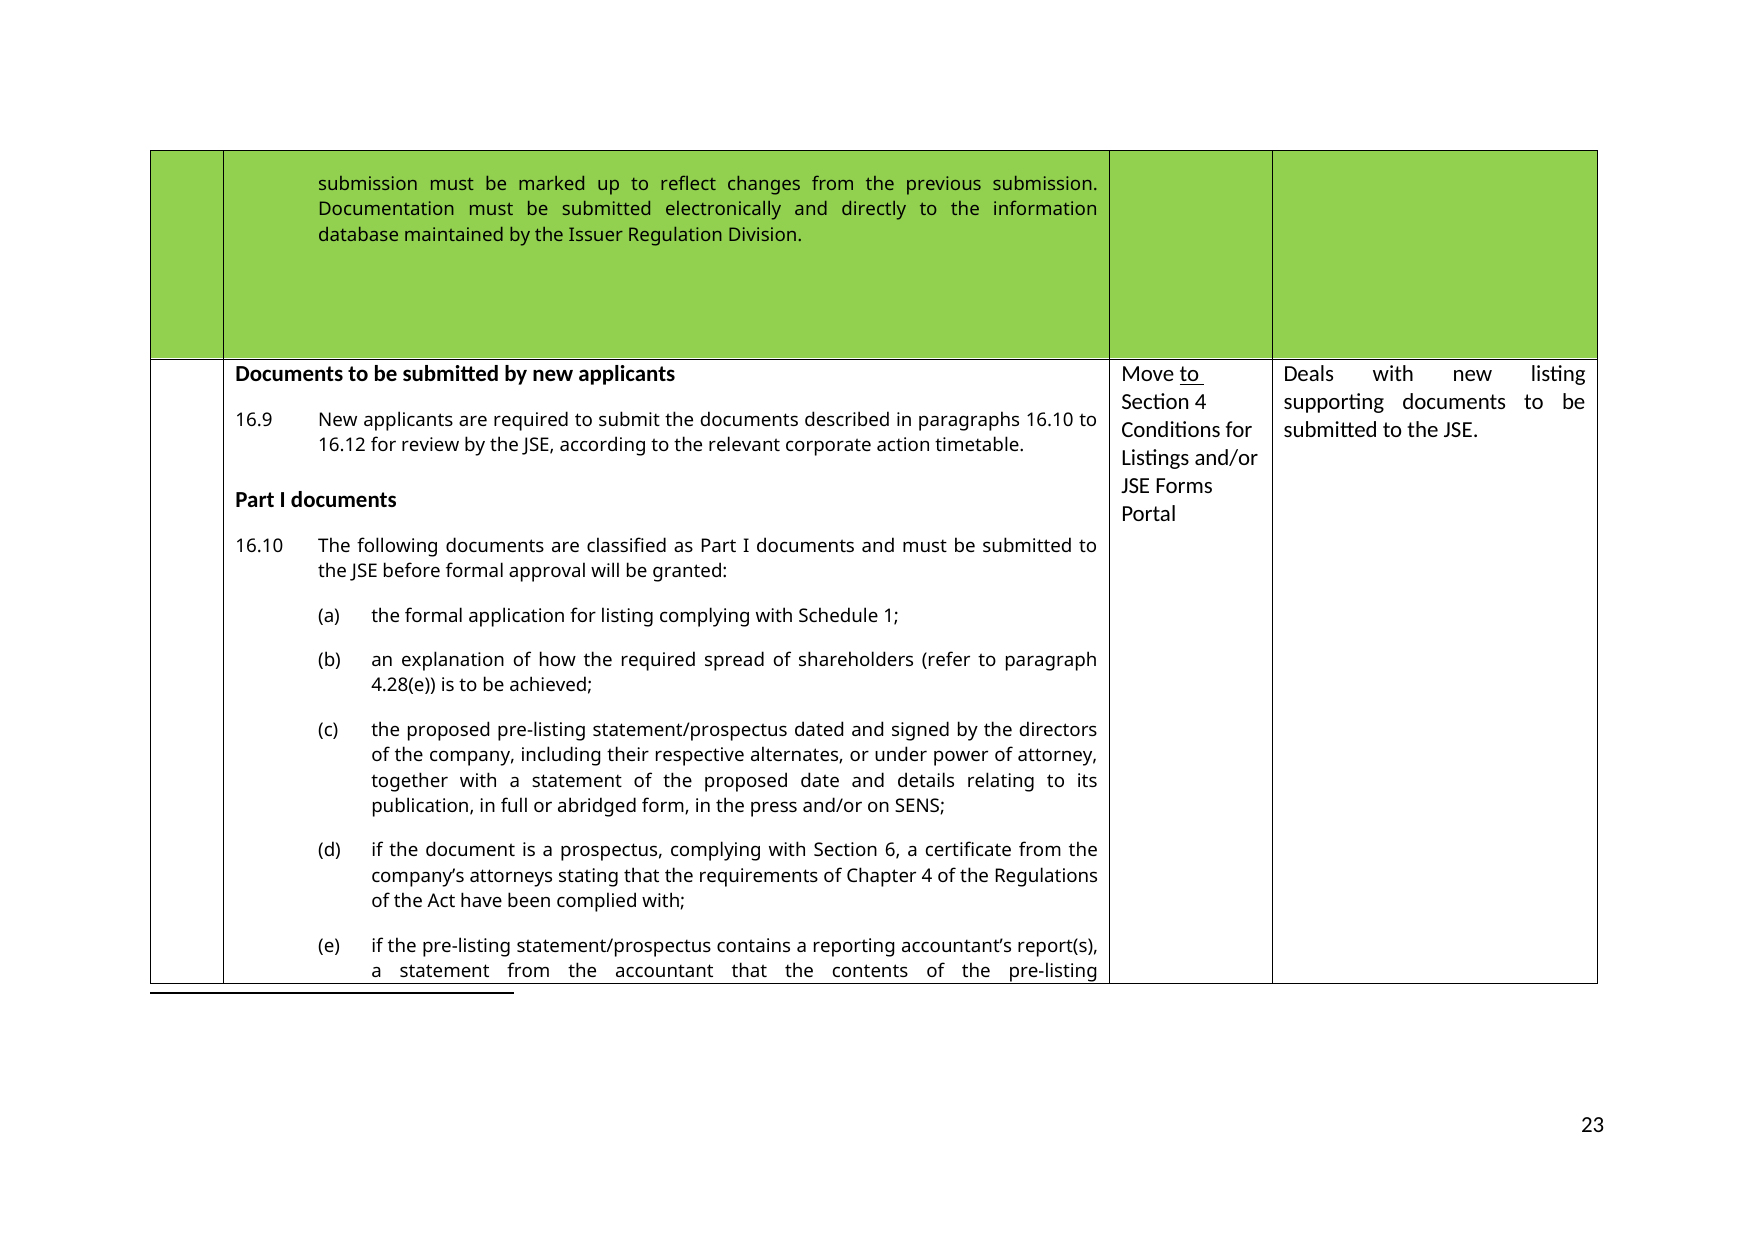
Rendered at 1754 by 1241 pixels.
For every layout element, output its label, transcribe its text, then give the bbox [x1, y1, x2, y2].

table_cell [151, 360, 223, 983]
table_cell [1273, 360, 1597, 983]
table_cell 6 [151, 151, 223, 358]
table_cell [224, 151, 1109, 358]
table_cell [1110, 151, 1272, 358]
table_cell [224, 360, 1109, 983]
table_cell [1273, 151, 1597, 358]
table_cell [1110, 360, 1272, 983]
